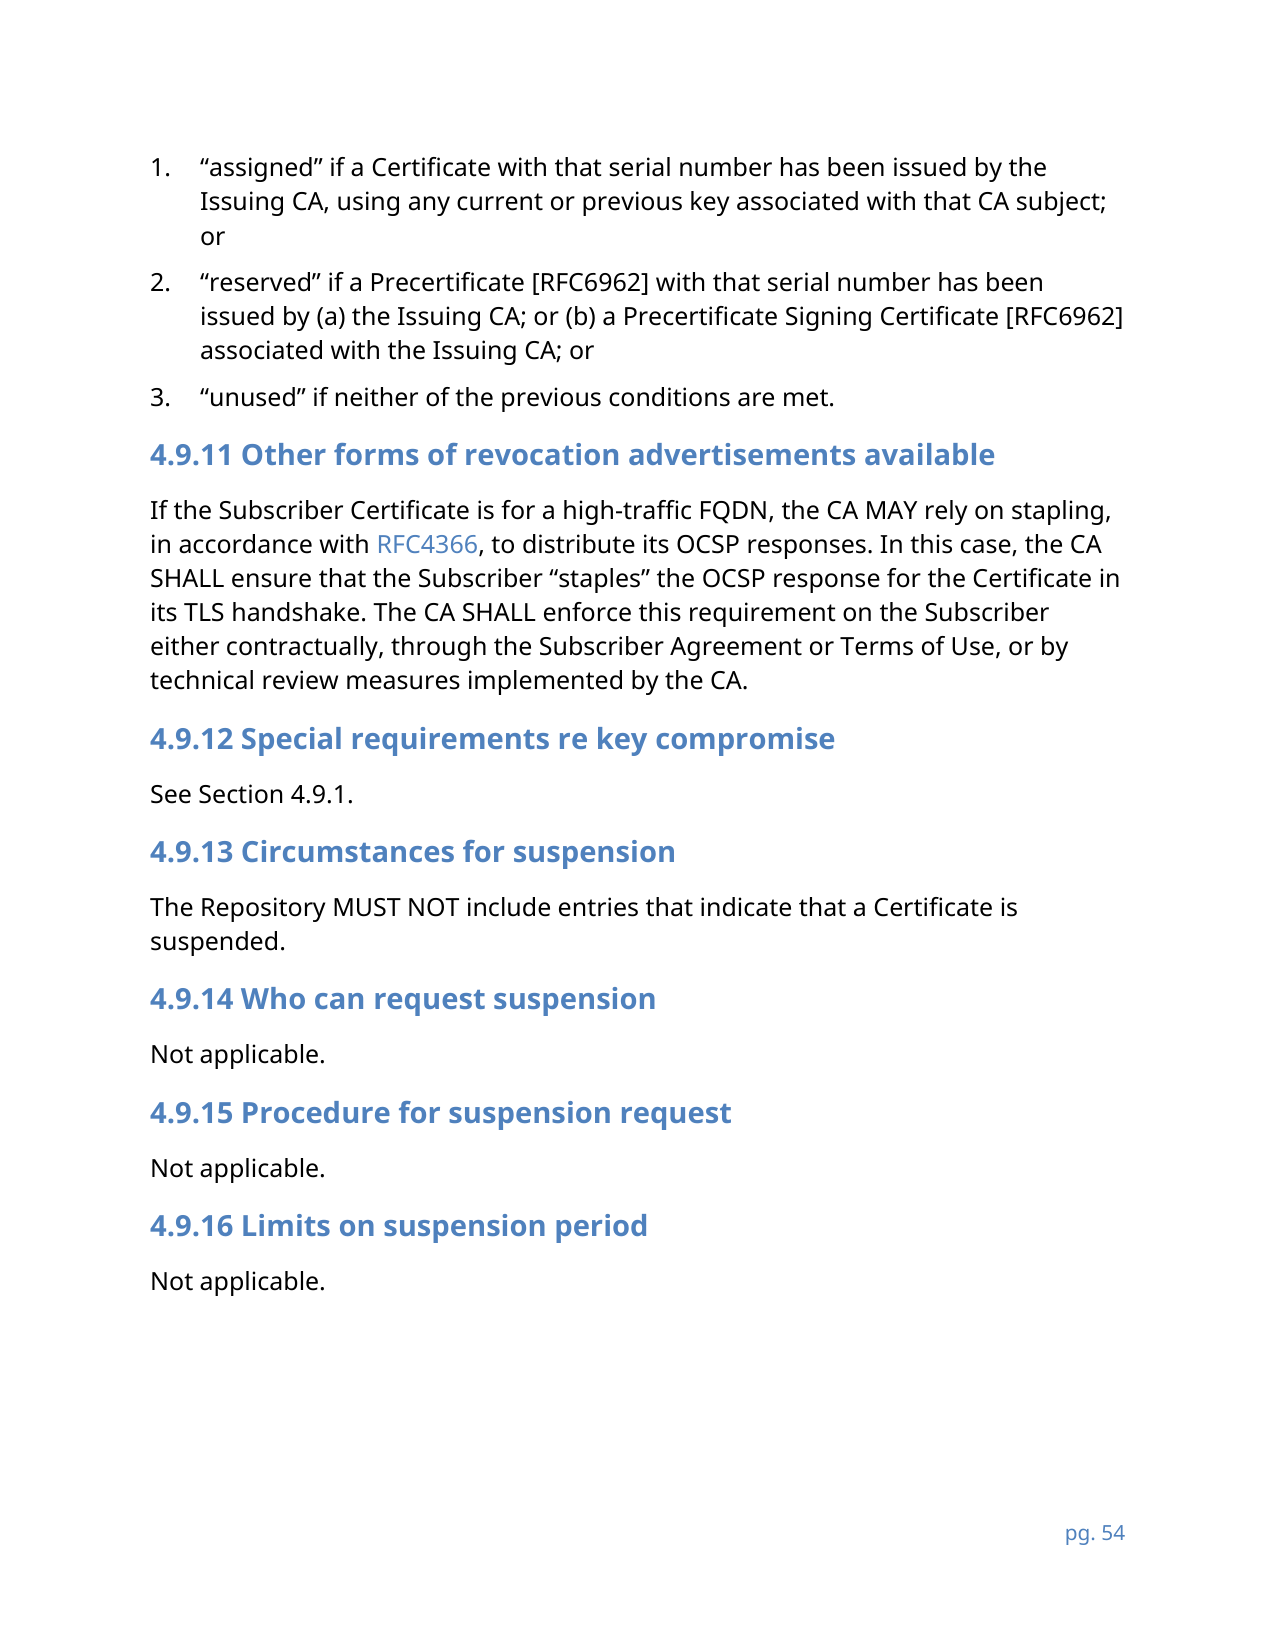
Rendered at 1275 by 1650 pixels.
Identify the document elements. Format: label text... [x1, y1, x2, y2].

subtitle 4.9.11 Other forms of revocation advertisements available [150, 434, 1125, 474]
list “unused” if neither of the previous conditions are met. [150, 379, 1125, 413]
text See Section 4.9.1. [150, 776, 1125, 810]
text If the Subscriber Certificate is for a high-traffic FQDN, the CA MAY rely on stapling, in accordance with RFC4366, to distribute its OCSP responses. In this case, the CA SHALL ensure that the Subscriber “staples” the OCSP response for the Certificate in its TLS handshake. The CA SHALL enforce this requirement on the Subscriber either contractually, through the Subscriber Agreement or Terms of Use, or by technical review measures implemented by the CA. [150, 493, 1125, 697]
subtitle 4.9.14 Who can request suspension [150, 979, 1125, 1018]
list “assigned” if a Certificate with that serial number has been issued by the Issuing CA, using any current or previous key associated with that CA subject; or [150, 150, 1125, 252]
text Not applicable. [150, 1264, 1125, 1298]
subtitle 4.9.15 Procedure for suspension request [150, 1092, 1125, 1132]
text Not applicable. [150, 1150, 1125, 1184]
text Not applicable. [150, 1037, 1125, 1071]
subtitle 4.9.13 Circumstances for suspension [150, 831, 1125, 871]
text The Repository MUST NOT include entries that indicate that a Certificate is suspended. [150, 890, 1125, 958]
subtitle 4.9.12 Special requirements re key compromise [150, 718, 1125, 758]
list “reserved” if a Precertificate [RFC6962] with that serial number has been issued by (a) the Issuing CA; or (b) a Precertificate Signing Certificate [RFC6962] associated with the Issuing CA; or [150, 265, 1125, 367]
subtitle 4.9.16 Limits on suspension period [150, 1205, 1125, 1245]
